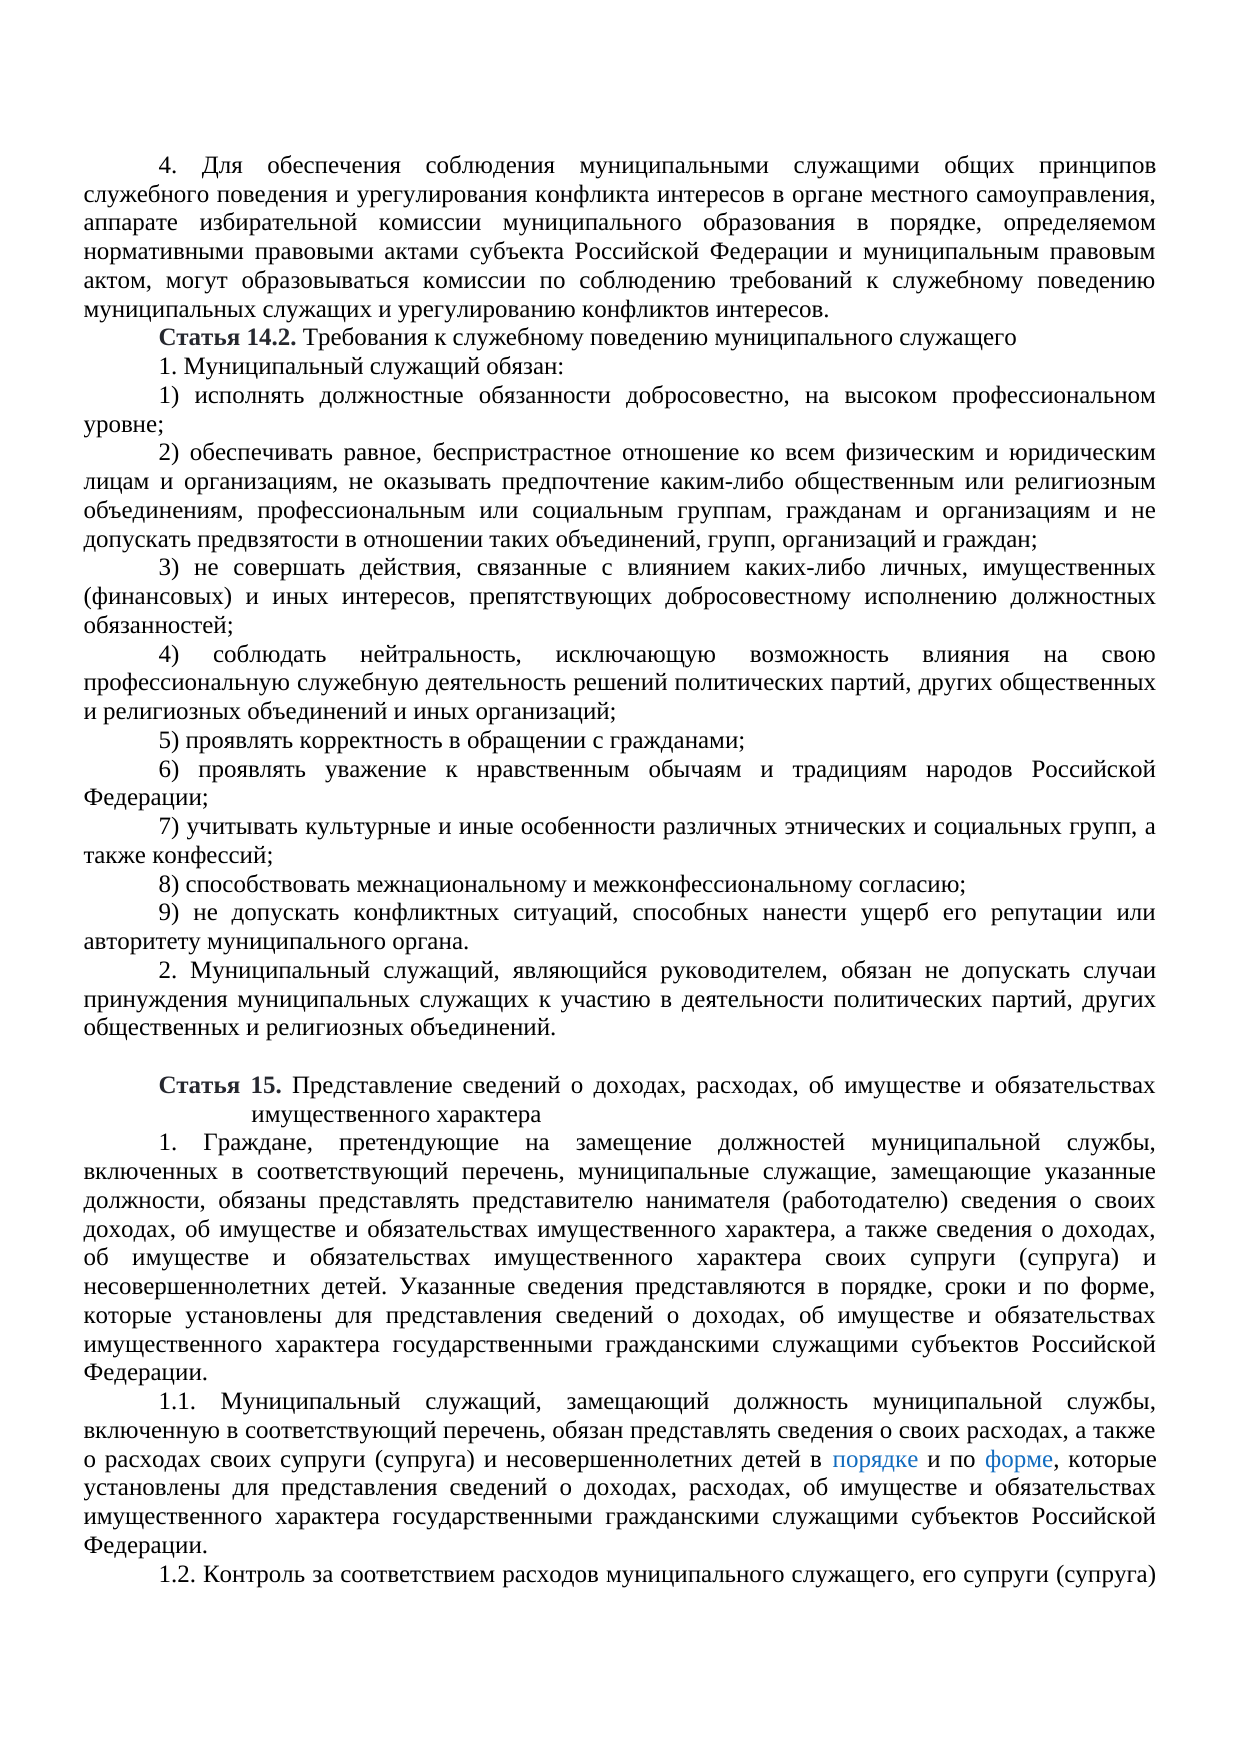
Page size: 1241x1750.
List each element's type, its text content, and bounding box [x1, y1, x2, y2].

text 5) проявлять корректность в обращении с гражданами; [83, 725, 1157, 754]
text 4) соблюдать нейтральность, исключающую возможность влияния на свою профессиональную служебную деятельность решений политических партий, других общественных и религиозных объединений и иных организаций; [83, 639, 1157, 725]
text Статья 14.2. Требования к служебному поведению муниципального служащего [158, 322, 1157, 351]
text 1.1. Муниципальный служащий, замещающий должность муниципальной службы, включенную в соответствующий перечень, обязан представлять сведения о своих расходах, а также о расходах своих супруги (супруга) и несовершеннолетних детей в порядке и по форме, которые установлены для представления сведений о доходах, расходах, об имуществе и обязательствах имущественного характера государственными гражданскими служащими субъектов Российской Федерации. [83, 1386, 1157, 1559]
text 2) обеспечивать равное, беспристрастное отношение ко всем физическим и юридическим лицам и организациям, не оказывать предпочтение каким-либо общественным или религиозным объединениям, профессиональным или социальным группам, гражданам и организациям и не допускать предвзятости в отношении таких объединений, групп, организаций и граждан; [83, 437, 1157, 552]
text 4. Для обеспечения соблюдения муниципальными служащими общих принципов служебного поведения и урегулирования конфликта интересов в органе местного самоуправления, аппарате избирательной комиссии муниципального образования в порядке, определяемом нормативными правовыми актами субъекта Российской Федерации и муниципальным правовым актом, могут образовываться комиссии по соблюдению требований к служебному поведению муниципальных служащих и урегулированию конфликтов интересов. [83, 150, 1157, 322]
text 1) исполнять должностные обязанности добросовестно, на высоком профессиональном уровне; [83, 380, 1157, 437]
text Статья 15. Представление сведений о доходах, расходах, об имуществе и обязательствах имущественного характера [158, 1070, 1157, 1127]
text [83, 1559, 1157, 1587]
text 7) учитывать культурные и иные особенности различных этнических и социальных групп, а также конфессий; [83, 811, 1157, 869]
text 2. Муниципальный служащий, являющийся руководителем, обязан не допускать случаи принуждения муниципальных служащих к участию в деятельности политических партий, других общественных и религиозных объединений. [83, 955, 1157, 1041]
text 8) способствовать межнациональному и межконфессиональному согласию; [83, 869, 1157, 897]
text 1. Граждане, претендующие на замещение должностей муниципальной службы, включенных в соответствующий перечень, муниципальные служащие, замещающие указанные должности, обязаны представлять представителю нанимателя (работодателю) сведения о своих доходах, об имуществе и обязательствах имущественного характера, а также сведения о доходах, об имуществе и обязательствах имущественного характера своих супруги (супруга) и несовершеннолетних детей. Указанные сведения представляются в порядке, сроки и по форме, которые установлены для представления сведений о доходах, об имуществе и обязательствах имущественного характера государственными гражданскими служащими субъектов Российской Федерации. [83, 1127, 1157, 1386]
text 6) проявлять уважение к нравственным обычаям и традициям народов Российской Федерации; [83, 754, 1157, 811]
text 9) не допускать конфликтных ситуаций, способных нанести ущерб его репутации или авторитету муниципального органа. [83, 897, 1157, 955]
text 3) не совершать действия, связанные с влиянием каких-либо личных, имущественных (финансовых) и иных интересов, препятствующих добросовестному исполнению должностных обязанностей; [83, 552, 1157, 639]
text 1. Муниципальный служащий обязан: [83, 351, 1157, 380]
